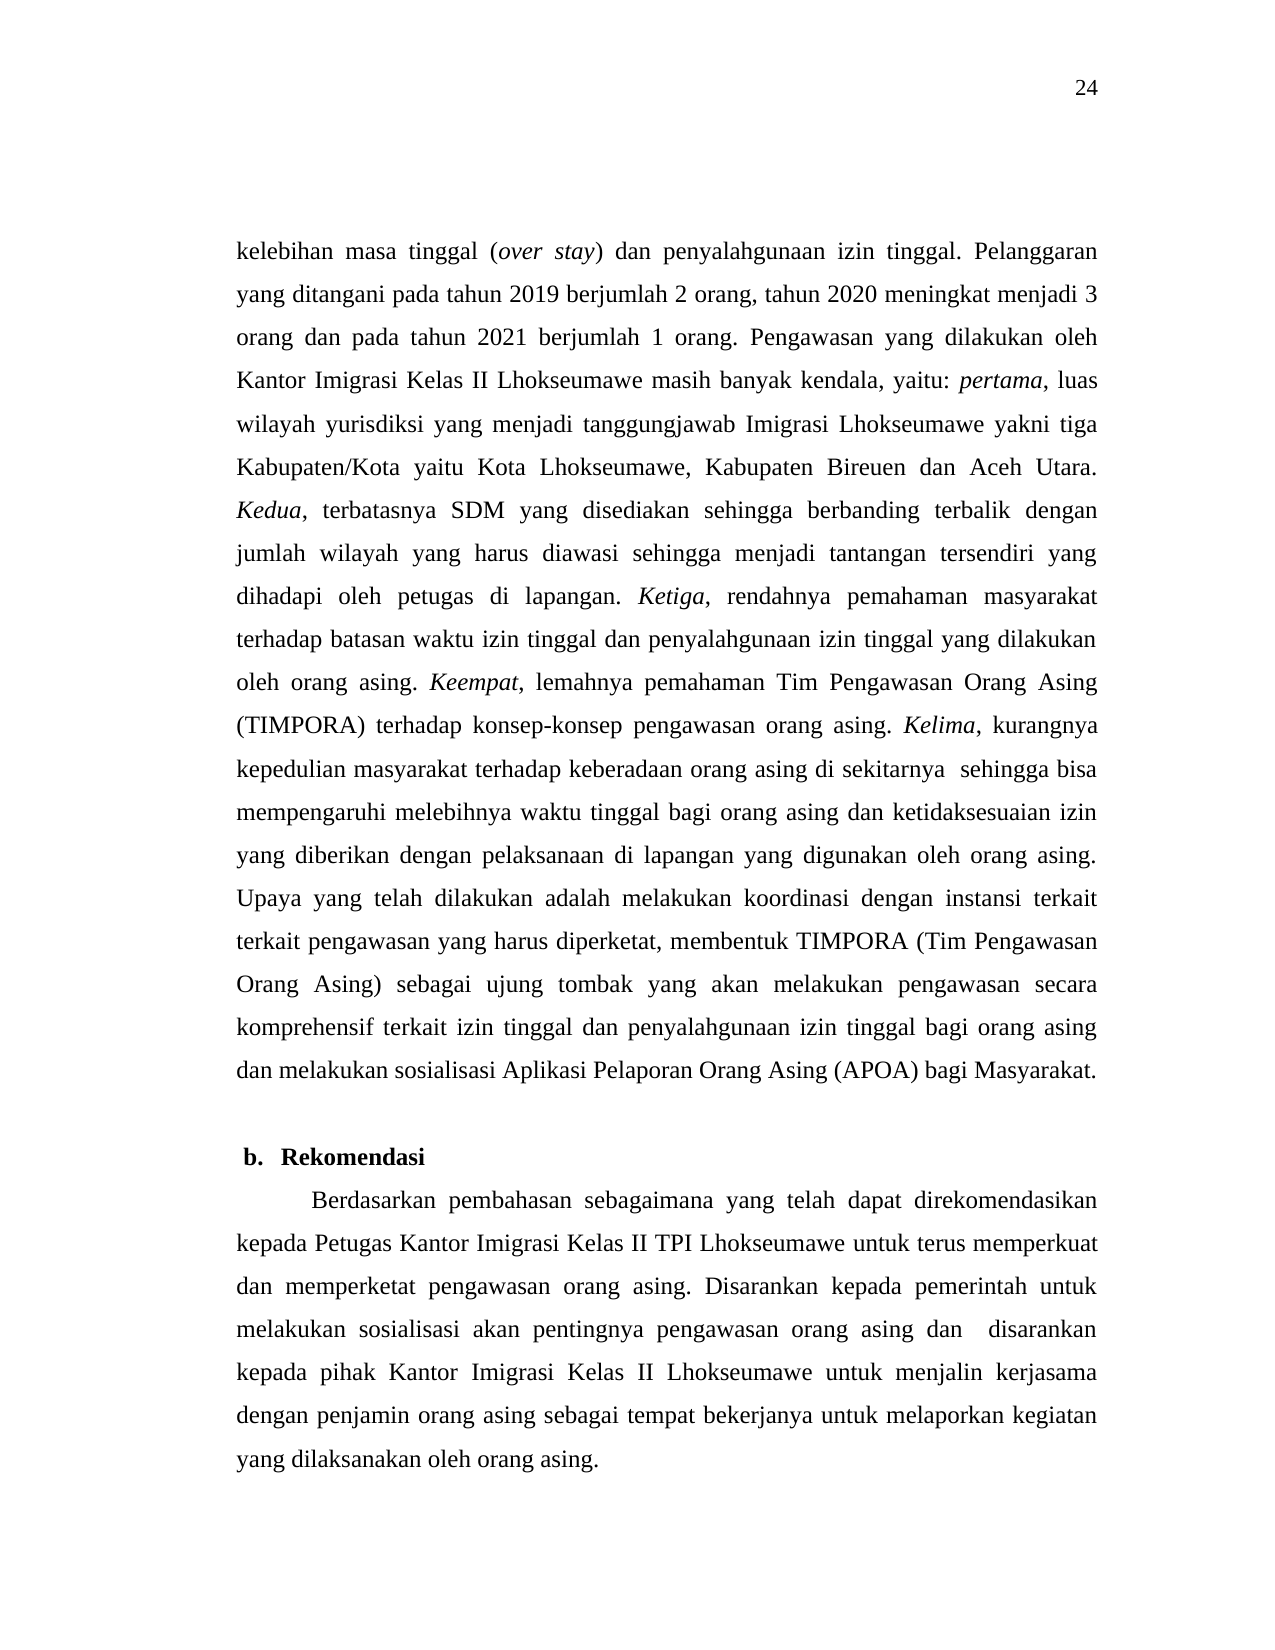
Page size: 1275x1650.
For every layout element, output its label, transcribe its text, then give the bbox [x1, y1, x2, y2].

text Berdasarkan pembahasan sebagaimana yang telah dapat direkomendasikan kepada Petugas Kantor Imigrasi Kelas II TPI Lhokseumawe untuk terus memperkuat dan memperketat pengawasan orang asing. Disarankan kepada pemerintah untuk melakukan sosialisasi akan pentingnya pengawasan orang asing dan disarankan kepada pihak Kantor Imigrasi Kelas II Lhokseumawe untuk menjalin kerjasama dengan penjamin orang asing sebagai tempat bekerjanya untuk melaporkan kegiatan yang dilaksanakan oleh orang asing. [236, 1185, 1098, 1472]
list Rekomendasi [243, 1142, 1098, 1171]
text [236, 236, 1098, 1084]
